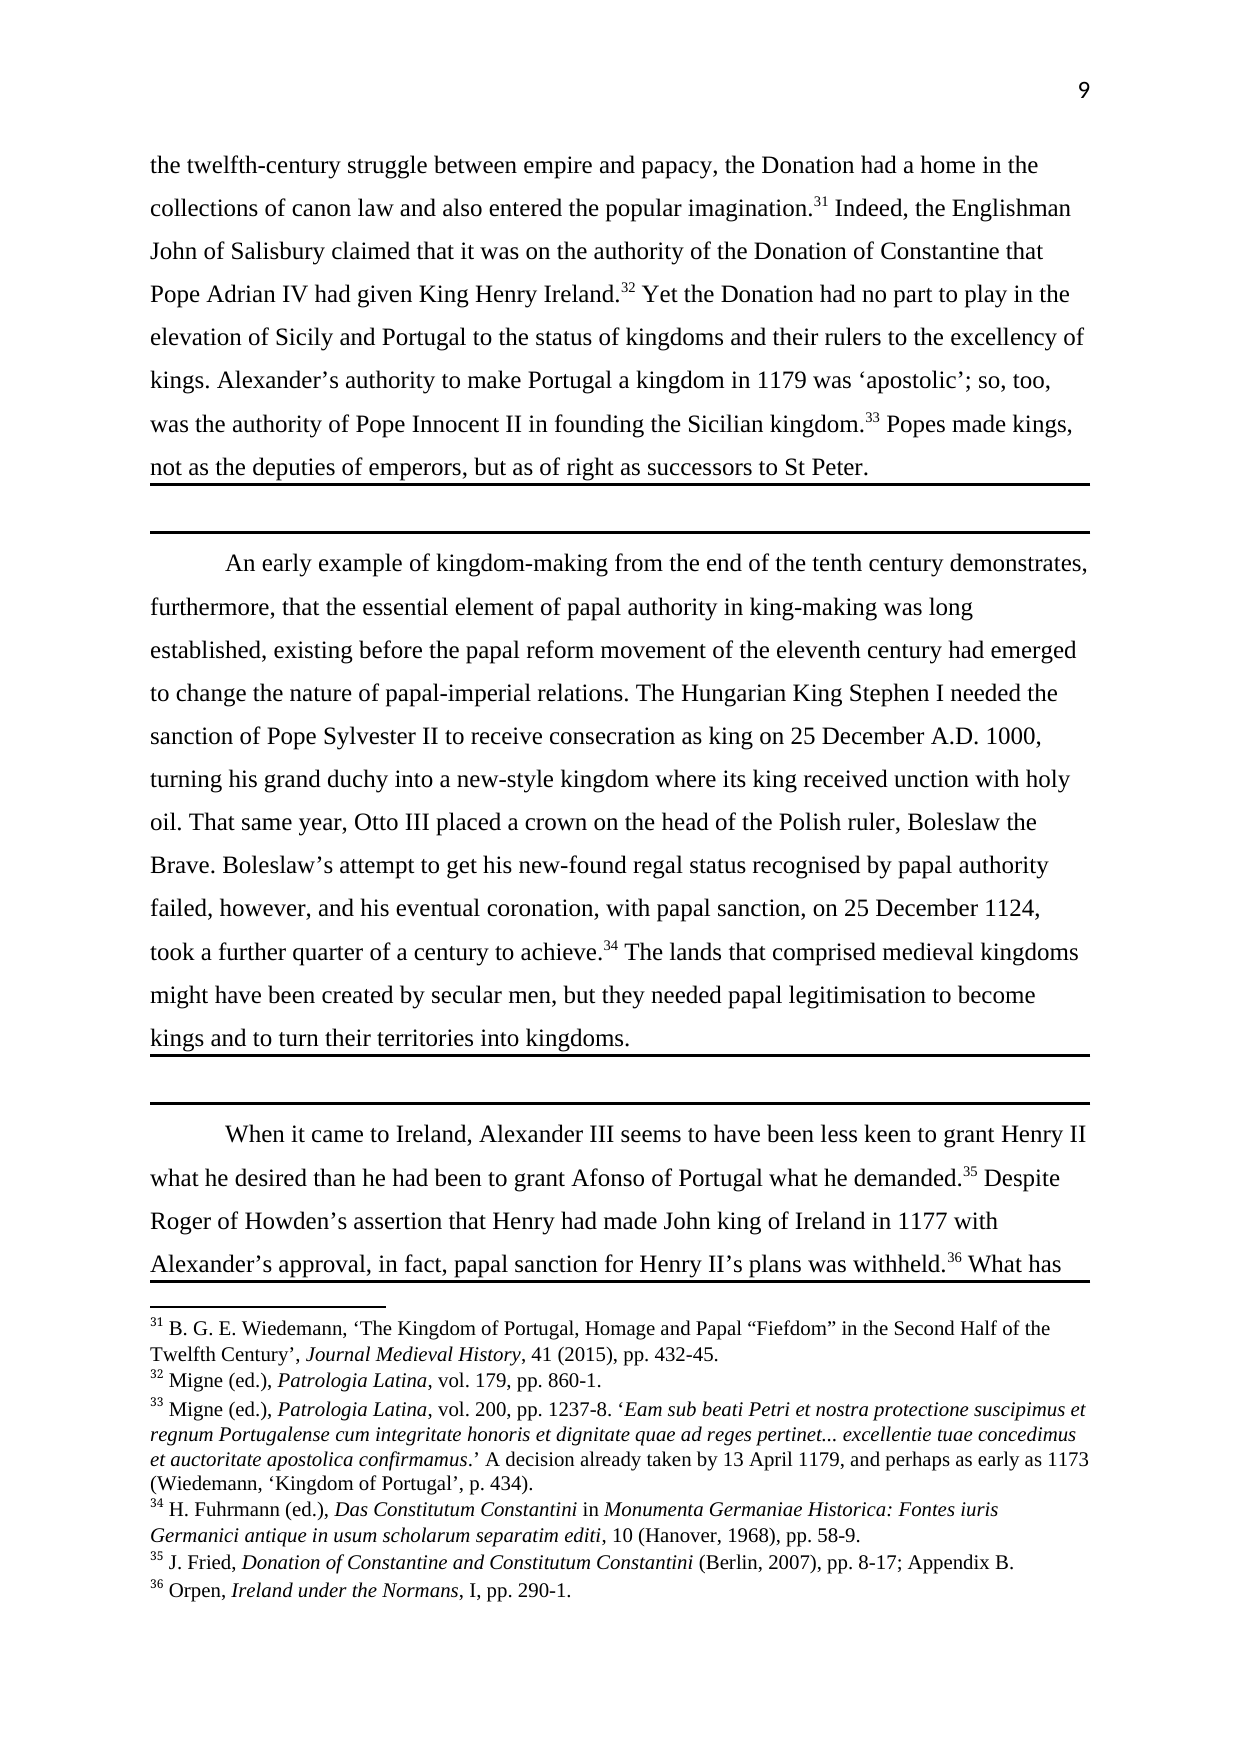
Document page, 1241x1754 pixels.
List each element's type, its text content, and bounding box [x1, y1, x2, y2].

text An early example of kingdom-making from the end of the tenth century demonstrates, furthermore, that the essential element of papal authority in king-making was long established, existing before the papal reform movement of the eleventh century had emerged to change the nature of papal-imperial relations. The Hungarian King Stephen I needed the sanction of Pope Sylvester II to receive consecration as king on 25 December A.D. 1000, turning his grand duchy into a new-style kingdom where its king received unction with holy oil. That same year, Otto III placed a crown on the head of the Polish ruler, Boleslaw the Brave. Boleslaw’s attempt to get his new-found regal status recognised by papal authority failed, however, and his eventual coronation, with papal sanction, on 25 December 1124, took a further quarter of a century to achieve. The lands that comprised medieval kingdoms might have been created by secular men, but they needed papal legitimisation to become kings and to turn their territories into kingdoms. [150, 548, 1090, 1054]
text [150, 1119, 1090, 1280]
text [150, 150, 1090, 483]
